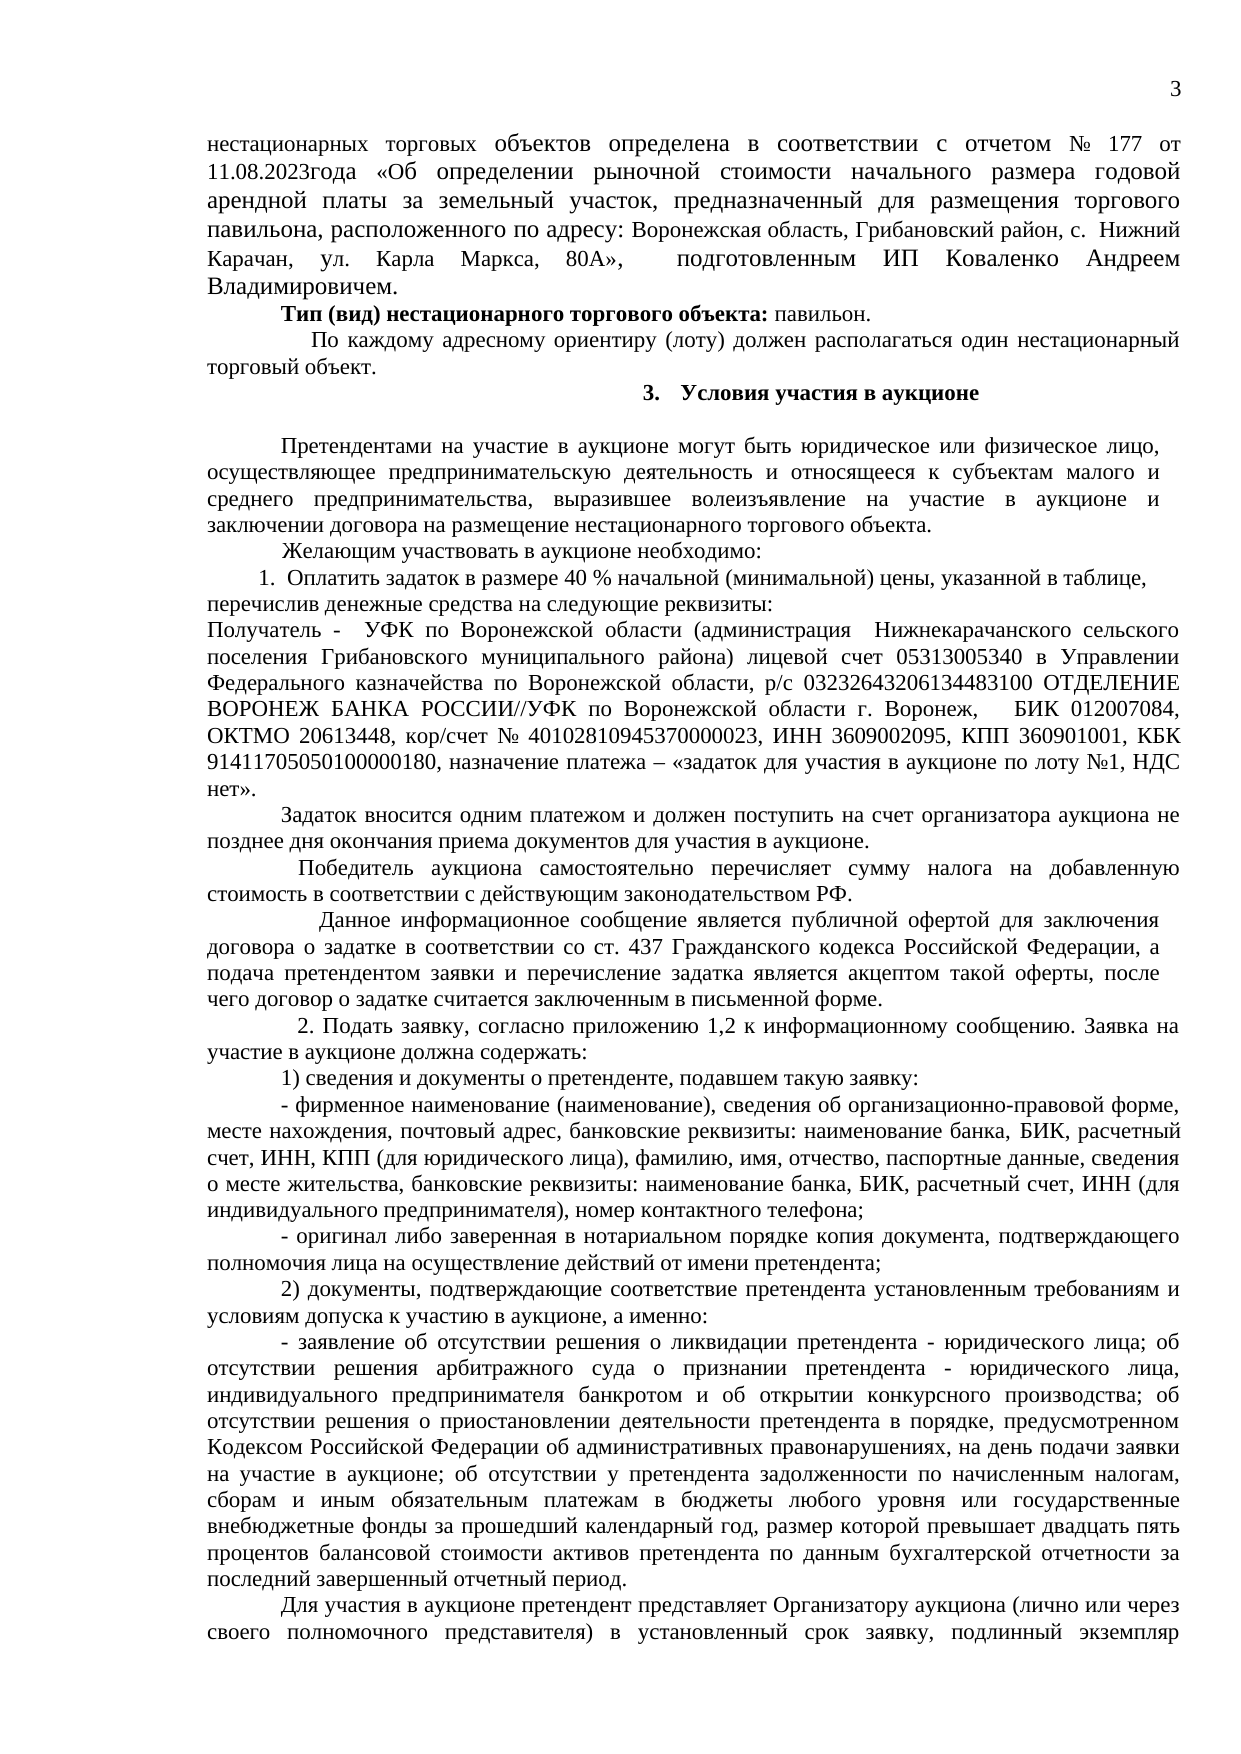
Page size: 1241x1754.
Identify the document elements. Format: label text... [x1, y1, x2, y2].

text 1. Оплатить задаток в размере 40 % начальной (минимальной) цены, указанной в таблице, перечислив денежные средства на следующие реквизиты: [207, 564, 1181, 616]
text Данное информационное сообщение является публичной офертой для заключения договора о задатке в соответствии со ст. 437 Гражданского кодекса Российской Федерации, а подача претендентом заявки и перечисление задатка является акцептом такой оферты, после чего договор о задатке считается заключенным в письменной форме. [207, 906, 1161, 1012]
text Задаток вносится одним платежом и должен поступить на счет организатора аукциона не позднее дня окончания приема документов для участия в аукционе. [207, 801, 1181, 854]
text 2. Подать заявку, согласно приложению 1,2 к информационному сообщению. Заявка на участие в аукционе должна содержать: [207, 1012, 1181, 1064]
text Победитель аукциона самостоятельно перечисляет сумму налога на добавленную стоимость в соответствии с действующим законодательством РФ. [207, 854, 1181, 906]
text Претендентами на участие в аукционе могут быть юридическое или физическое лицо, осуществляющее предпринимательскую деятельность и относящееся к субъектам малого и среднего предпринимательства, выразившее волеизъявление на участие в аукционе и заключении договора на размещение нестационарного торгового объекта. [207, 432, 1161, 537]
text - фирменное наименование (наименование), сведения об организационно-правовой форме, месте нахождения, почтовый адрес, банковские реквизиты: наименование банка, БИК, расчетный счет, ИНН, КПП (для юридического лица), фамилию, имя, отчество, паспортные данные, сведения о месте жительства, банковские реквизиты: наименование банка, БИК, расчетный счет, ИНН (для индивидуального предпринимателя), номер контактного телефона; [207, 1091, 1181, 1223]
list Условия участия в аукционе [643, 379, 1181, 406]
text - заявление об отсутствии решения о ликвидации претендента - юридического лица; об отсутствии решения арбитражного суда о признании претендента - юридического лица, индивидуального предпринимателя банкротом и об открытии конкурсного производства; об отсутствии решения о приостановлении деятельности претендента в порядке, предусмотренном Кодексом Российской Федерации об административных правонарушениях, на день подачи заявки на участие в аукционе; об отсутствии у претендента задолженности по начисленным налогам, сборам и иным обязательным платежам в бюджеты любого уровня или государственные внебюджетные фонды за прошедший календарный год, размер которой превышает двадцать пять процентов балансовой стоимости активов претендента по данным бухгалтерской отчетности за последний завершенный отчетный период. [207, 1328, 1181, 1592]
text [207, 1592, 1181, 1644]
text Желающим участвовать в аукционе необходимо: [207, 537, 1161, 564]
text Тип (вид) нестационарного торгового объекта: павильон. [207, 300, 1181, 327]
text 2) документы, подтверждающие соответствие претендента установленным требованиям и условиям допуска к участию в аукционе, а именно: [207, 1275, 1181, 1328]
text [207, 128, 1181, 300]
text - оригинал либо заверенная в нотариальном порядке копия документа, подтверждающего полномочия лица на осуществление действий от имени претендента; [207, 1223, 1181, 1275]
text 1) сведения и документы о претенденте, подавшем такую заявку: [207, 1064, 1181, 1091]
text Получатель - УФК по Воронежской области (администрация Нижнекарачанского сельского поселения Грибановского муниципального района) лицевой счет 05313005340 в Управлении Федерального казначейства по Воронежской области, р/с 03232643206134483100 ОТДЕЛЕНИЕ ВОРОНЕЖ БАНКА РОССИИ//УФК по Воронежской области г. Воронеж, БИК 012007084, ОКТМО 20613448, кор/счет № 40102810945370000023, ИНН 3609002095, КПП 360901001, КБК 91411705050100000180, назначение платежа – «задаток для участия в аукционе по лоту №1, НДС нет». [207, 616, 1181, 801]
text По каждому адресному ориентиру (лоту) должен располагаться один нестационарный торговый объект. [207, 327, 1181, 379]
